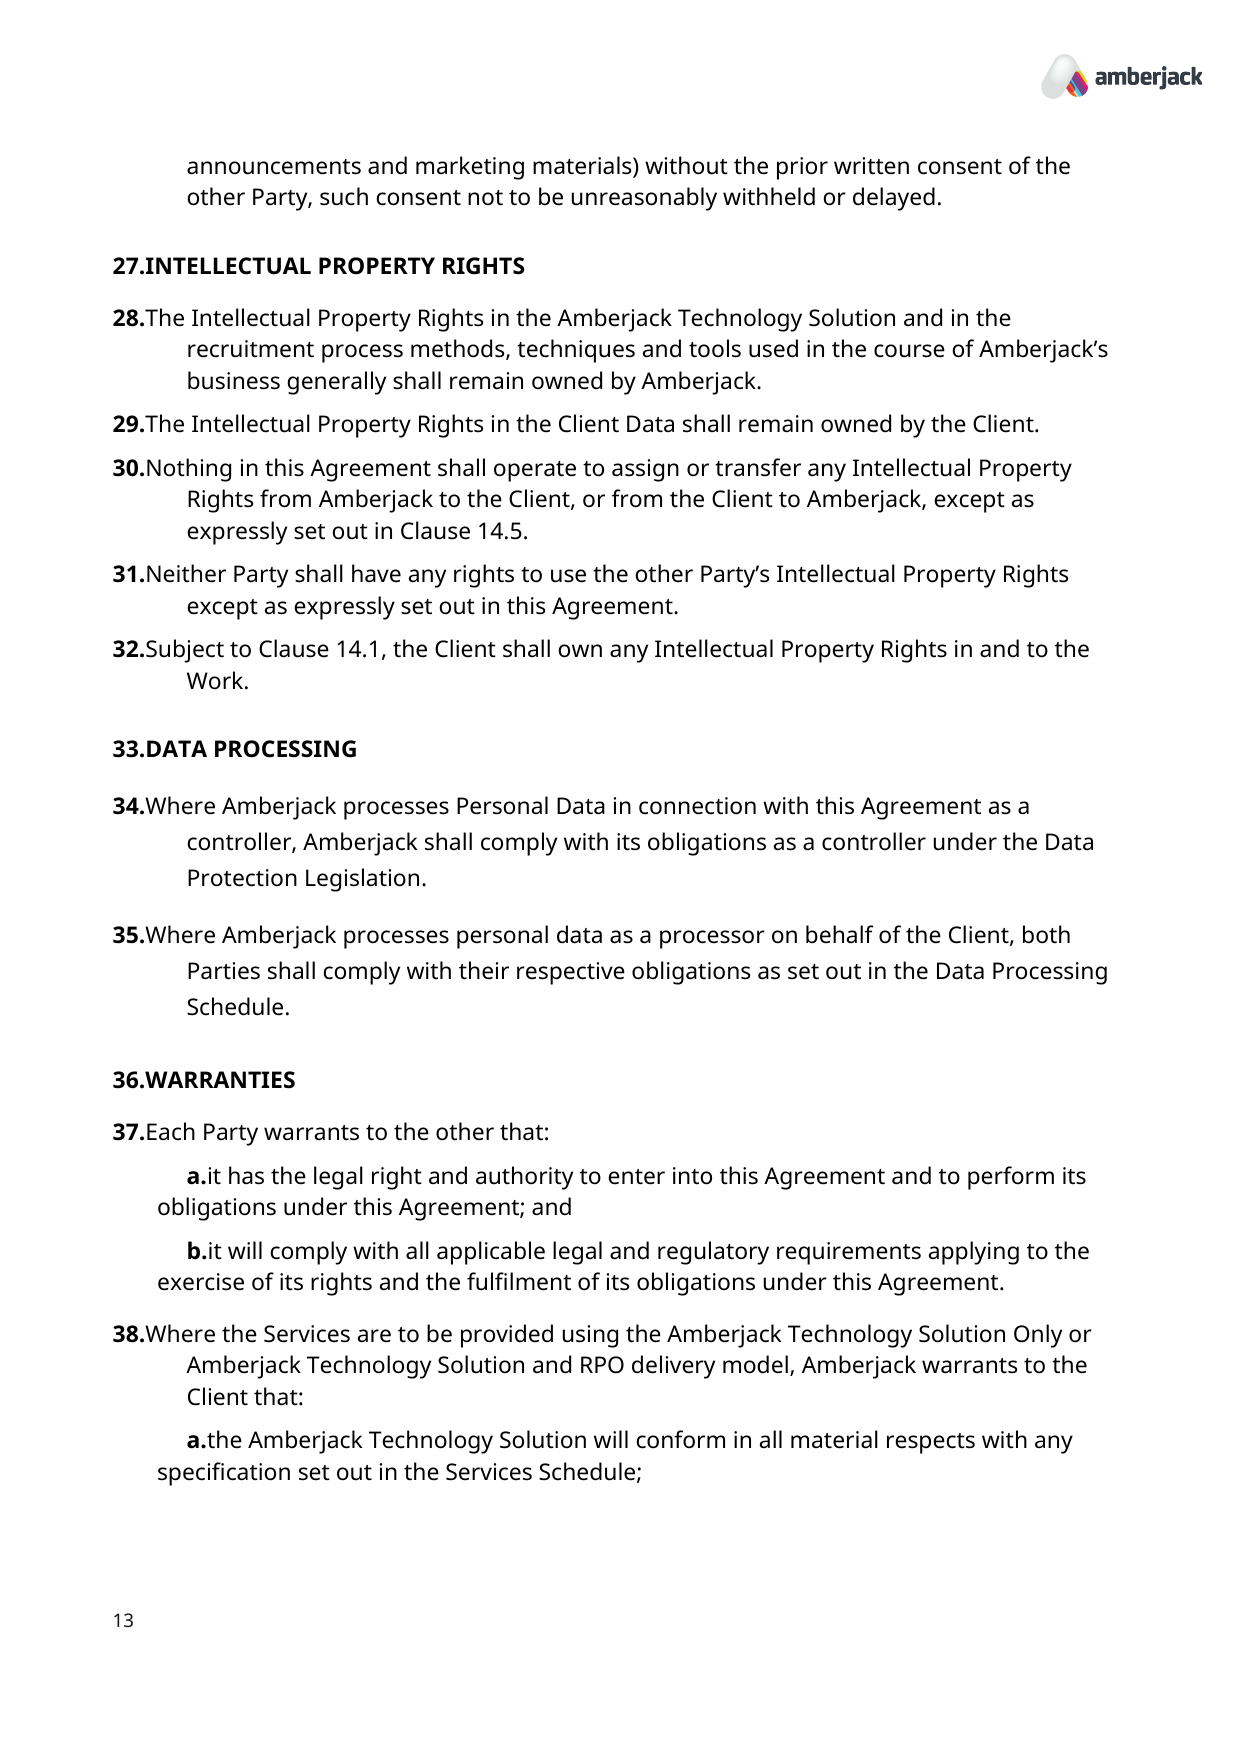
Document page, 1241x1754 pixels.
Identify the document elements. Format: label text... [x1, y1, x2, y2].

picture [1041, 54, 1203, 99]
list The Intellectual Property Rights in the Client Data shall remain owned by the Client. [112, 408, 1128, 439]
list Where the Services are to be provided using the Amberjack Technology Solution Only or Amberjack Technology Solution and RPO delivery model, Amberjack warrants to the Client that: [112, 1318, 1128, 1412]
list DATA PROCESSING [112, 733, 1128, 764]
list The Intellectual Property Rights in the Amberjack Technology Solution and in the recruitment process methods, techniques and tools used in the course of Amberjack’s business generally shall remain owned by Amberjack. [112, 302, 1128, 396]
list Each Party warrants to the other that: [112, 1116, 1128, 1147]
list INTELLECTUAL PROPERTY RIGHTS [112, 250, 1128, 281]
list Subject to Clause 14.1, the Client shall own any Intellectual Property Rights in and to the Work. [112, 633, 1128, 696]
list the Amberjack Technology Solution will conform in all material respects with any specification set out in the Services Schedule; [157, 1424, 1128, 1487]
list Where Amberjack processes personal data as a processor on behalf of the Client, both Parties shall comply with their respective obligations as set out in the Data Processing Schedule. [112, 919, 1128, 1022]
list WARRANTIES [112, 1064, 1128, 1095]
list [112, 150, 1128, 212]
list Neither Party shall have any rights to use the other Party’s Intellectual Property Rights except as expressly set out in this Agreement. [112, 558, 1128, 621]
list Nothing in this Agreement shall operate to assign or transfer any Intellectual Property Rights from Amberjack to the Client, or from the Client to Amberjack, except as expressly set out in Clause 14.5. [112, 452, 1128, 546]
list it has the legal right and authority to enter into this Agreement and to perform its obligations under this Agreement; and [157, 1160, 1128, 1222]
list Where Amberjack processes Personal Data in connection with this Agreement as a controller, Amberjack shall comply with its obligations as a controller under the Data Protection Legislation. [112, 790, 1128, 893]
list it will comply with all applicable legal and regulatory requirements applying to the exercise of its rights and the fulfilment of its obligations under this Agreement. [157, 1235, 1128, 1297]
